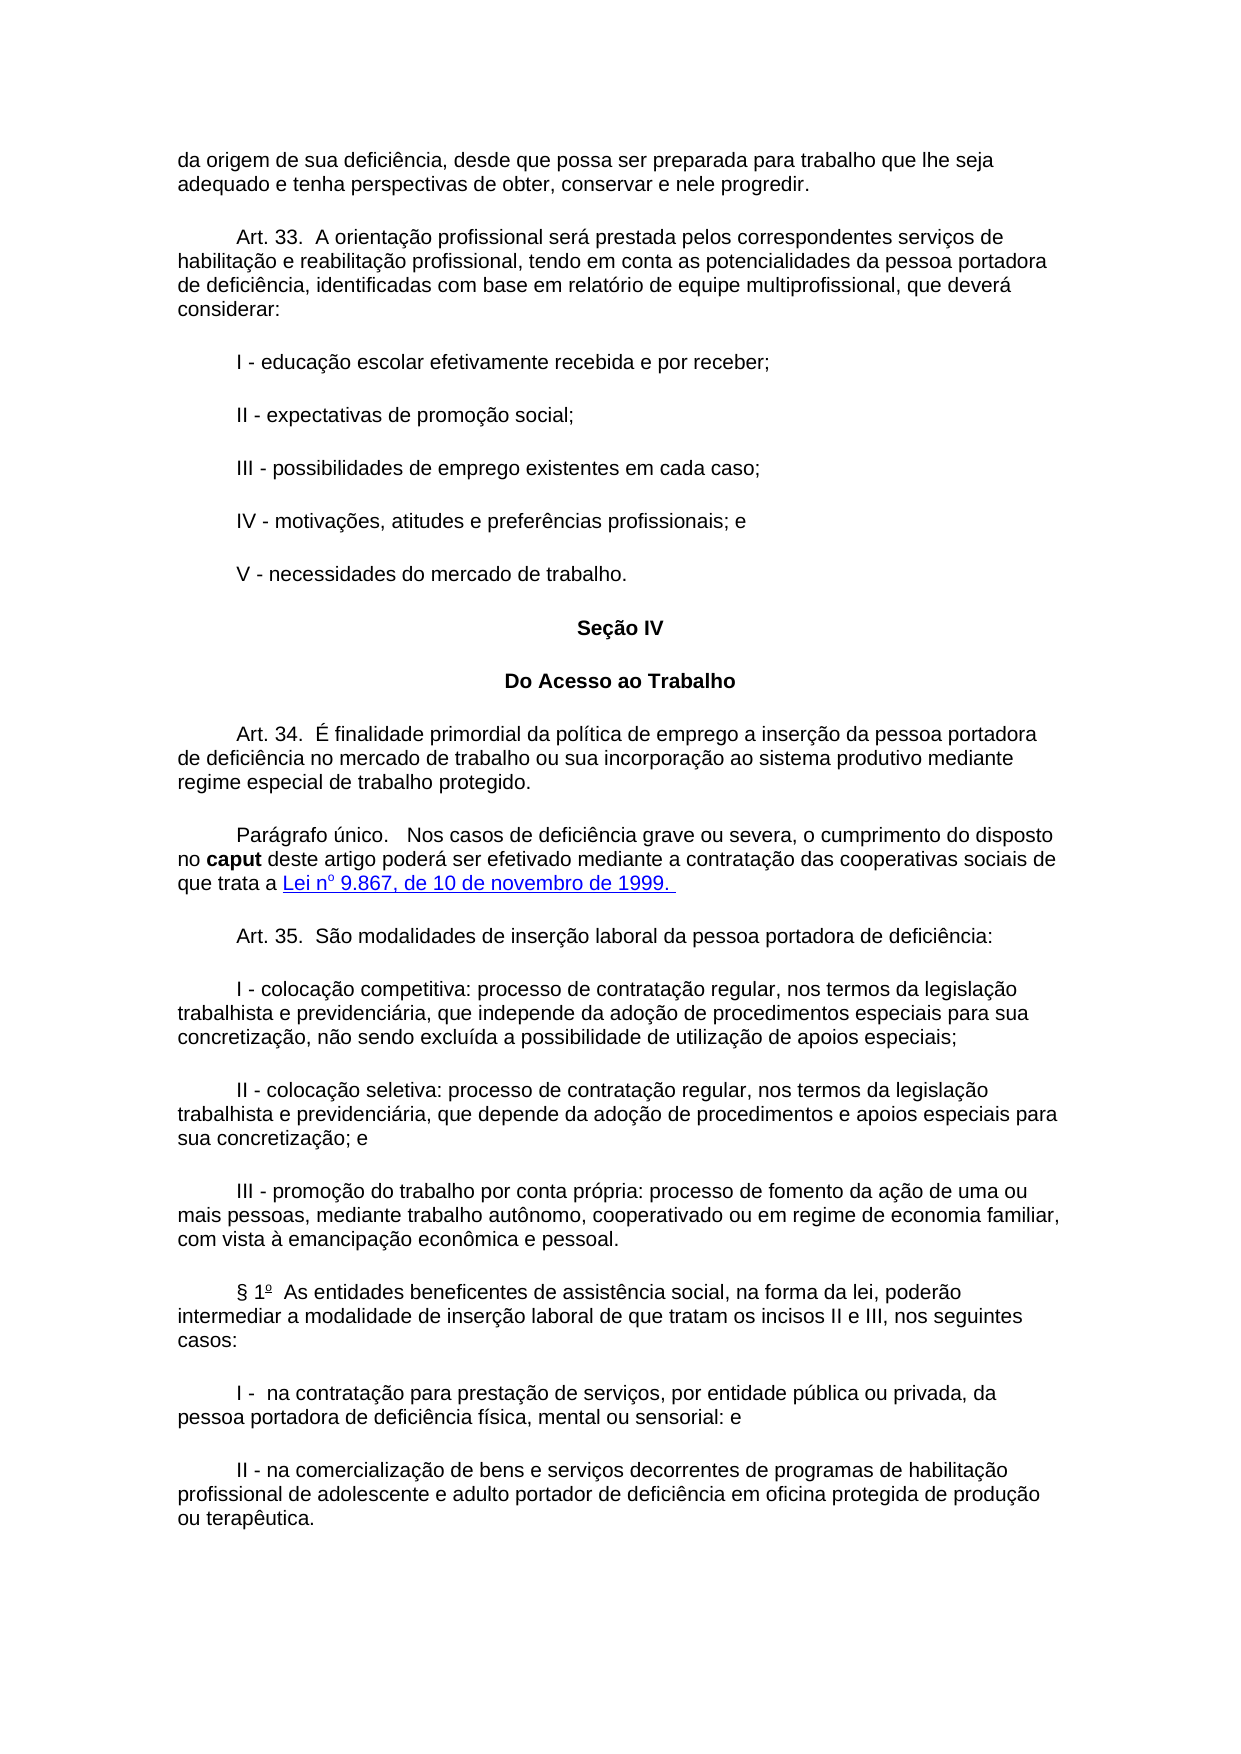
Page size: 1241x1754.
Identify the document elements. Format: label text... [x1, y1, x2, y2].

text Parágrafo único. Nos casos de deficiência grave ou severa, o cumprimento do disposto no caput deste artigo poderá ser efetivado mediante a contratação das cooperativas sociais de que trata a Lei no 9.867, de 10 de novembro de 1999. [177, 823, 1063, 894]
text V - necessidades do mercado de trabalho. [177, 562, 1063, 586]
text II - na comercialização de bens e serviços decorrentes de programas de habilitação profissional de adolescente e adulto portador de deficiência em oficina protegida de produção ou terapêutica. [177, 1458, 1063, 1530]
text II - expectativas de promoção social; [177, 403, 1063, 427]
text I - na contratação para prestação de serviços, por entidade pública ou privada, da pessoa portadora de deficiência física, mental ou sensorial: e [177, 1381, 1063, 1429]
text § 1o As entidades beneficentes de assistência social, na forma da lei, poderão intermediar a modalidade de inserção laboral de que tratam os incisos II e III, nos seguintes casos: [177, 1280, 1063, 1352]
text II - colocação seletiva: processo de contratação regular, nos termos da legislação trabalhista e previdenciária, que depende da adoção de procedimentos e apoios especiais para sua concretização; e [177, 1078, 1063, 1150]
text Art. 33. A orientação profissional será prestada pelos correspondentes serviços de habilitação e reabilitação profissional, tendo em conta as potencialidades da pessoa portadora de deficiência, identificadas com base em relatório de equipe multiprofissional, que deverá considerar: [177, 225, 1063, 321]
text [177, 148, 1063, 196]
text Do Acesso ao Trabalho [177, 668, 1063, 692]
text IV - motivações, atitudes e preferências profissionais; e [177, 509, 1063, 533]
text I - colocação competitiva: processo de contratação regular, nos termos da legislação trabalhista e previdenciária, que independe da adoção de procedimentos especiais para sua concretização, não sendo excluída a possibilidade de utilização de apoios especiais; [177, 977, 1063, 1049]
text III - promoção do trabalho por conta própria: processo de fomento da ação de uma ou mais pessoas, mediante trabalho autônomo, cooperativado ou em regime de economia familiar, com vista à emancipação econômica e pessoal. [177, 1179, 1063, 1251]
text I - educação escolar efetivamente recebida e por receber; [177, 350, 1063, 374]
text Art. 35. São modalidades de inserção laboral da pessoa portadora de deficiência: [177, 924, 1063, 948]
text Seção IV [177, 615, 1063, 639]
text Art. 34. É finalidade primordial da política de emprego a inserção da pessoa portadora de deficiência no mercado de trabalho ou sua incorporação ao sistema produtivo mediante regime especial de trabalho protegido. [177, 722, 1063, 793]
text III - possibilidades de emprego existentes em cada caso; [177, 456, 1063, 480]
